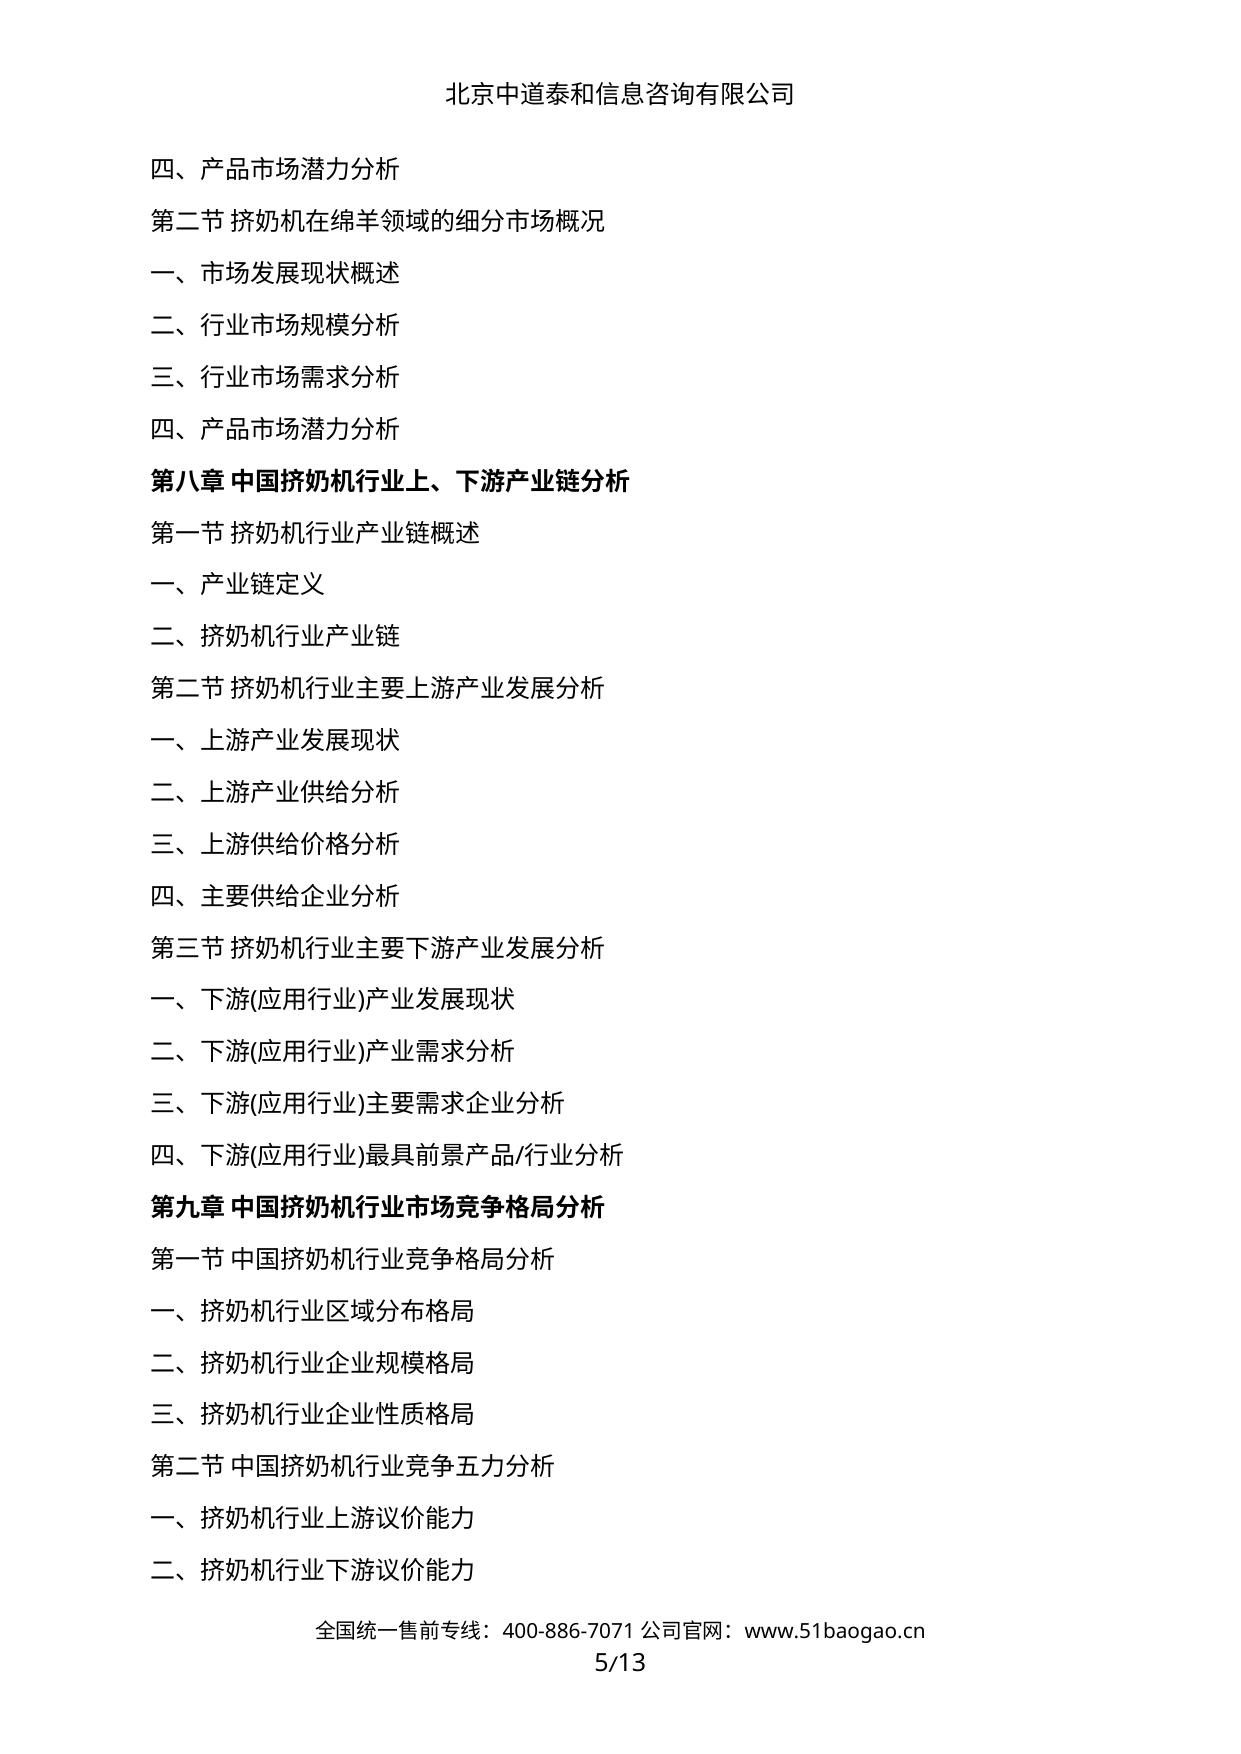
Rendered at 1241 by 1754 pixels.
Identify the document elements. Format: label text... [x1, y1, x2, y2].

text 二、上游产业供给分析 [150, 772, 1090, 809]
text 第三节 挤奶机行业主要下游产业发展分析 [150, 928, 1090, 964]
text 四、主要供给企业分析 [150, 876, 1090, 912]
text 一、下游(应用行业)产业发展现状 [150, 980, 1090, 1016]
text 二、行业市场规模分析 [150, 306, 1090, 342]
text 二、挤奶机行业下游议价能力 [150, 1551, 1090, 1587]
text 四、下游(应用行业)最具前景产品/行业分析 [150, 1136, 1090, 1172]
text 一、挤奶机行业上游议价能力 [150, 1499, 1090, 1535]
text 第二节 挤奶机行业主要上游产业发展分析 [150, 669, 1090, 705]
text 第九章 中国挤奶机行业市场竞争格局分析 [150, 1187, 1090, 1224]
text 四、产品市场潜力分析 [150, 150, 1090, 186]
text 二、挤奶机行业产业链 [150, 617, 1090, 653]
text 三、下游(应用行业)主要需求企业分析 [150, 1084, 1090, 1120]
text 第二节 挤奶机在绵羊领域的细分市场概况 [150, 202, 1090, 238]
text 二、挤奶机行业企业规模格局 [150, 1343, 1090, 1379]
text 四、产品市场潜力分析 [150, 409, 1090, 446]
text 第一节 挤奶机行业产业链概述 [150, 513, 1090, 549]
text 二、下游(应用行业)产业需求分析 [150, 1032, 1090, 1068]
text 三、挤奶机行业企业性质格局 [150, 1395, 1090, 1431]
text 一、上游产业发展现状 [150, 721, 1090, 757]
text 第二节 中国挤奶机行业竞争五力分析 [150, 1447, 1090, 1483]
text 一、市场发展现状概述 [150, 254, 1090, 290]
text 一、产业链定义 [150, 565, 1090, 601]
text 三、上游供给价格分析 [150, 824, 1090, 861]
text 一、挤奶机行业区域分布格局 [150, 1291, 1090, 1327]
text 三、行业市场需求分析 [150, 357, 1090, 394]
text 第一节 中国挤奶机行业竞争格局分析 [150, 1239, 1090, 1276]
text 第八章 中国挤奶机行业上、下游产业链分析 [150, 461, 1090, 497]
